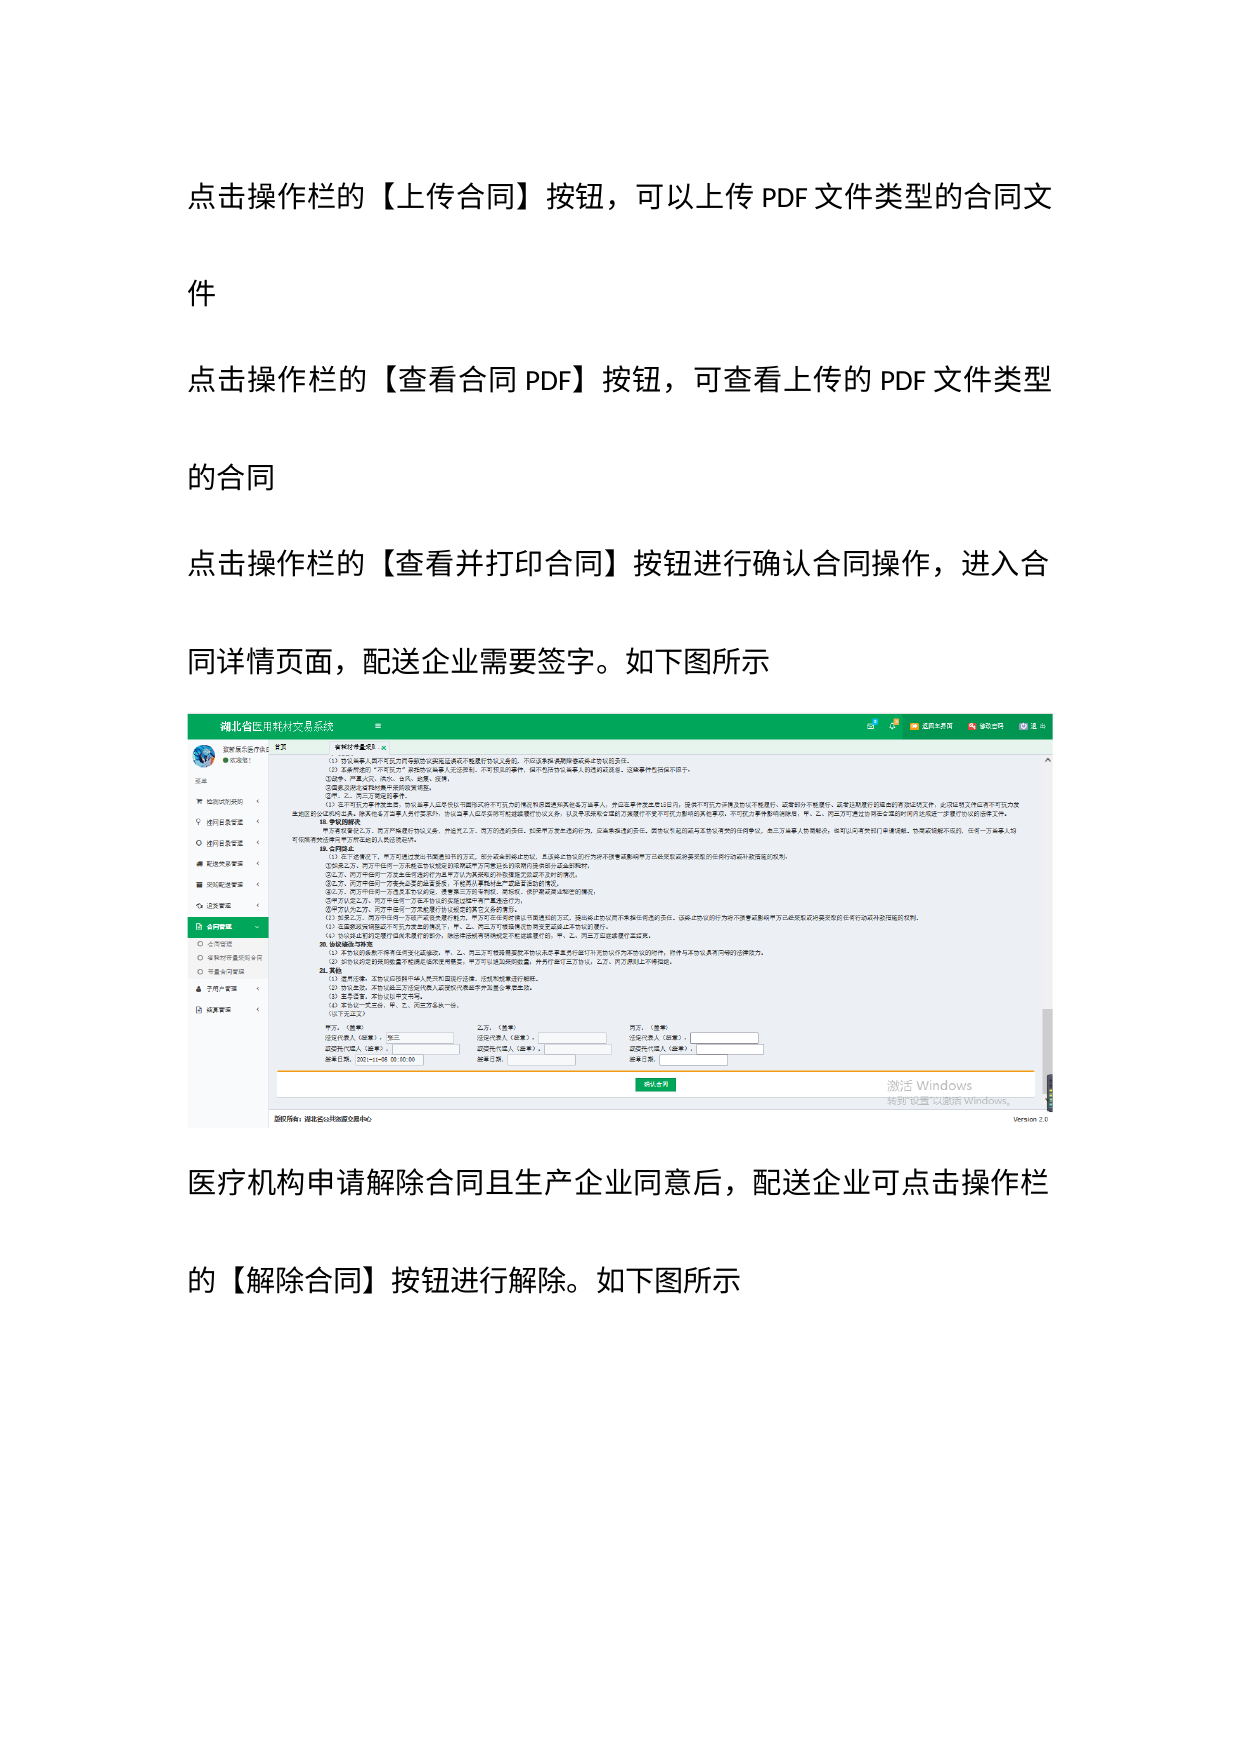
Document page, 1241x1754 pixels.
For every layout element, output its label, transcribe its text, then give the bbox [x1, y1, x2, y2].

text 医疗机构申请解除合同且生产企业同意后，配送企业可点击操作栏的【解除合同】按钮进行解除。如下图所示 [187, 1149, 1053, 1311]
text 点击操作栏的【查看合同PDF】按钮，可查看上传的PDF文件类型的合同 [187, 346, 1053, 508]
text 点击操作栏的【上传合同】按钮，可以上传PDF文件类型的合同文件 [187, 162, 1053, 324]
picture [187, 712, 1053, 1128]
text 点击操作栏的【查看并打印合同】按钮进行确认合同操作，进入合同详情页面，配送企业需要签字。如下图所示 [187, 529, 1053, 692]
